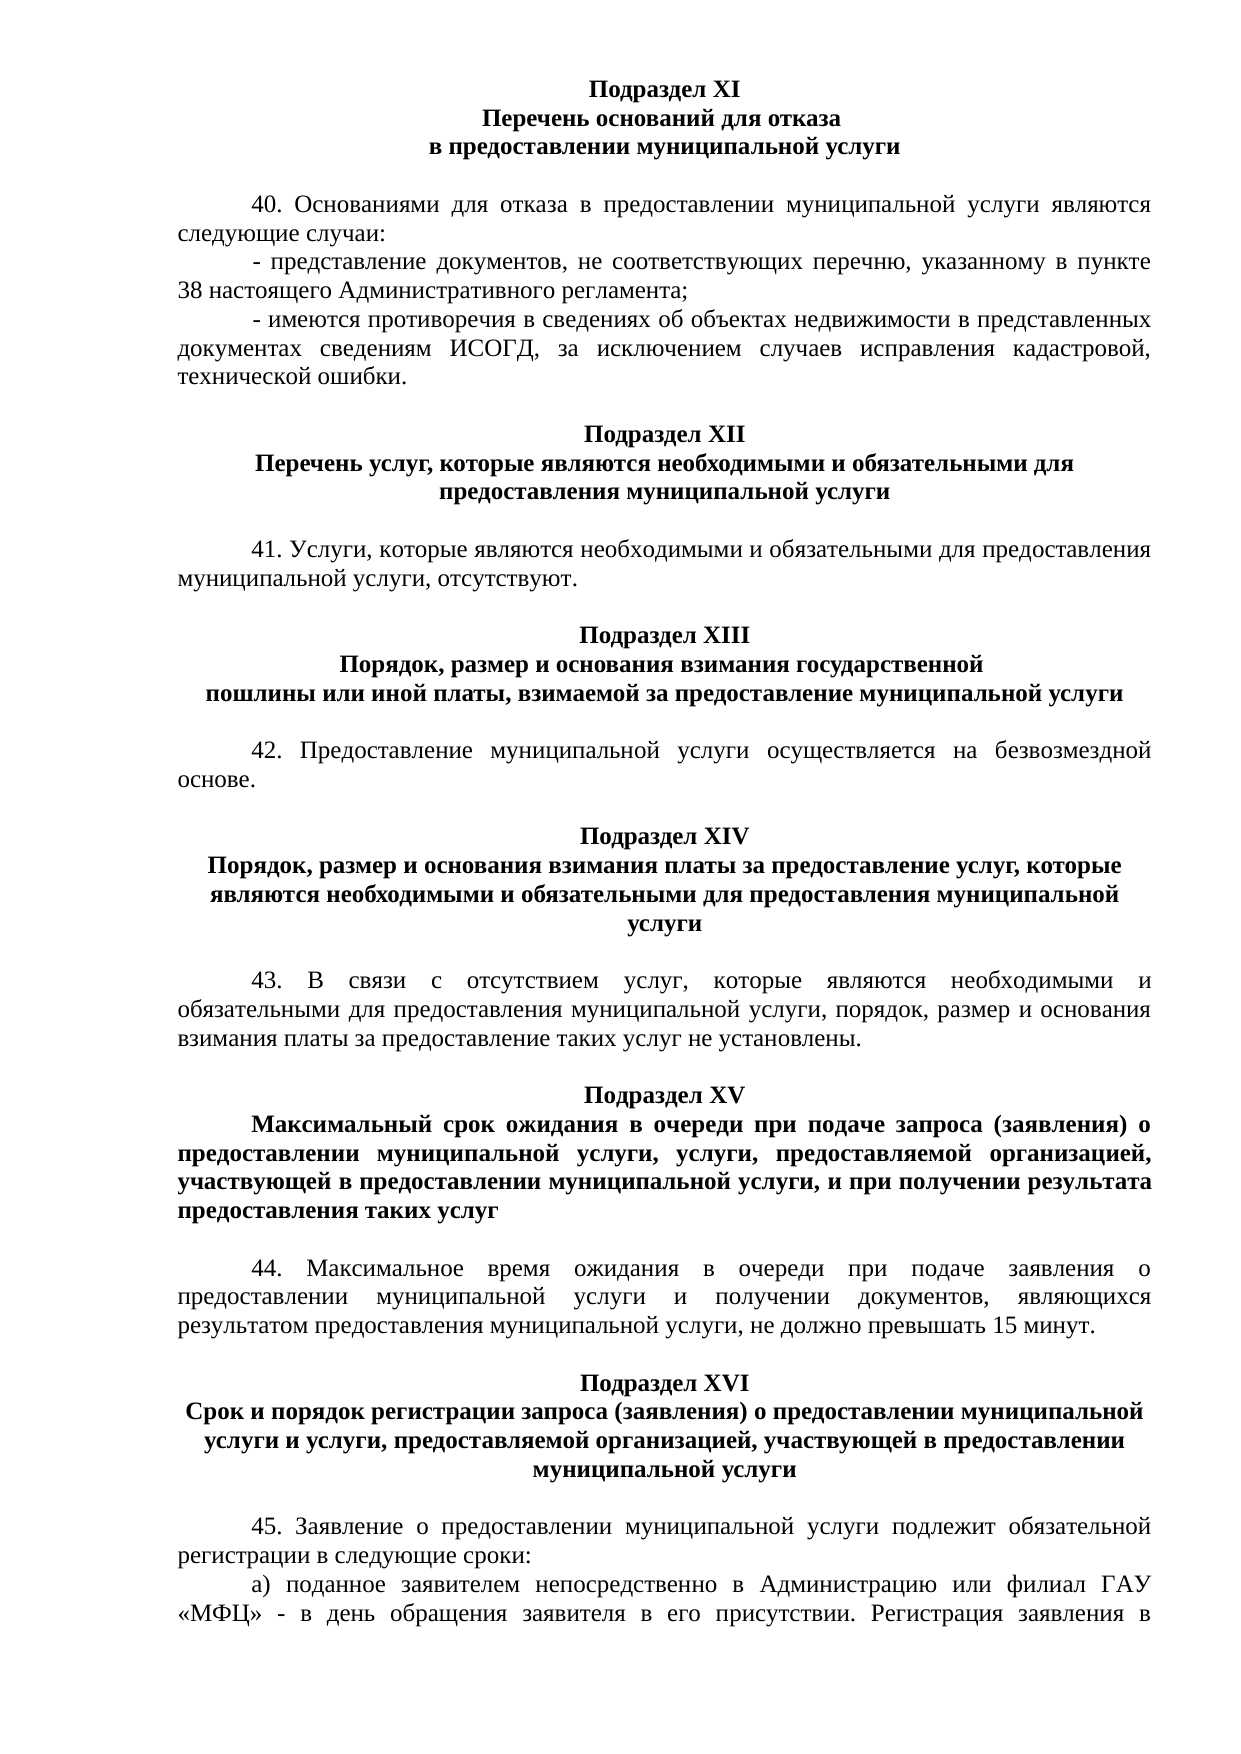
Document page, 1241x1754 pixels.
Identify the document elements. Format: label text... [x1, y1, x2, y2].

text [177, 1569, 1152, 1626]
subtitle Срок и порядок регистрации запроса (заявления) о предоставлении муниципальной услуги и услуги, предоставляемой организацией, участвующей в предоставлении муниципальной услуги [177, 1396, 1152, 1483]
text 43. В связи с отсутствием услуг, которые являются необходимыми и обязательными для предоставления муниципальной услуги, порядок, размер и основания взимания платы за предоставление таких услуг не установлены. [177, 965, 1152, 1051]
text 45. Заявление о предоставлении муниципальной услуги подлежит обязательной регистрации в следующие сроки: [177, 1511, 1152, 1569]
text - имеются противоречия в сведениях об объектах недвижимости в представленных документах сведениям ИСОГД, за исключением случаев исправления кадастровой, технической ошибки. [177, 304, 1152, 390]
text Подраздел XV [177, 1080, 1152, 1109]
text Максимальный срок ожидания в очереди при подаче запроса (заявления) о предоставлении муниципальной услуги, услуги, предоставляемой организацией, участвующей в предоставлении муниципальной услуги, и при получении результата предоставления таких услуг [177, 1109, 1152, 1224]
text 42. Предоставление муниципальной услуги осуществляется на безвозмездной основе. [177, 735, 1152, 793]
subtitle Подраздел XI [177, 74, 1152, 103]
subtitle Подраздел XIV [177, 821, 1152, 850]
subtitle Порядок, размер и основания взимания платы за предоставление услуг, которые являются необходимыми и обязательными для предоставления муниципальной услуги [177, 850, 1152, 936]
text 44. Максимальное время ожидания в очереди при подаче заявления о предоставлении муниципальной услуги и получении документов, являющихся результатом предоставления муниципальной услуги, не должно превышать 15 минут. [177, 1253, 1152, 1339]
text - представление документов, не соответствующих перечню, указанному в пункте 38 настоящего Административного регламента; [177, 246, 1152, 304]
subtitle Перечень оснований для отказа в предоставлении муниципальной услуги [177, 103, 1152, 160]
subtitle Перечень услуг, которые являются необходимыми и обязательными для предоставления муниципальной услуги [177, 448, 1152, 505]
subtitle Подраздел XII [177, 419, 1152, 448]
subtitle Порядок, размер и основания взимания государственной пошлины или иной платы, взимаемой за предоставление муниципальной услуги [177, 649, 1152, 706]
text 41. Услуги, которые являются необходимыми и обязательными для предоставления муниципальной услуги, отсутствуют. [177, 534, 1152, 591]
subtitle Подраздел XVI [177, 1368, 1152, 1396]
subtitle Подраздел XIII [177, 620, 1152, 649]
text 40. Основаниями для отказа в предоставлении муниципальной услуги являются следующие случаи: [177, 189, 1152, 246]
